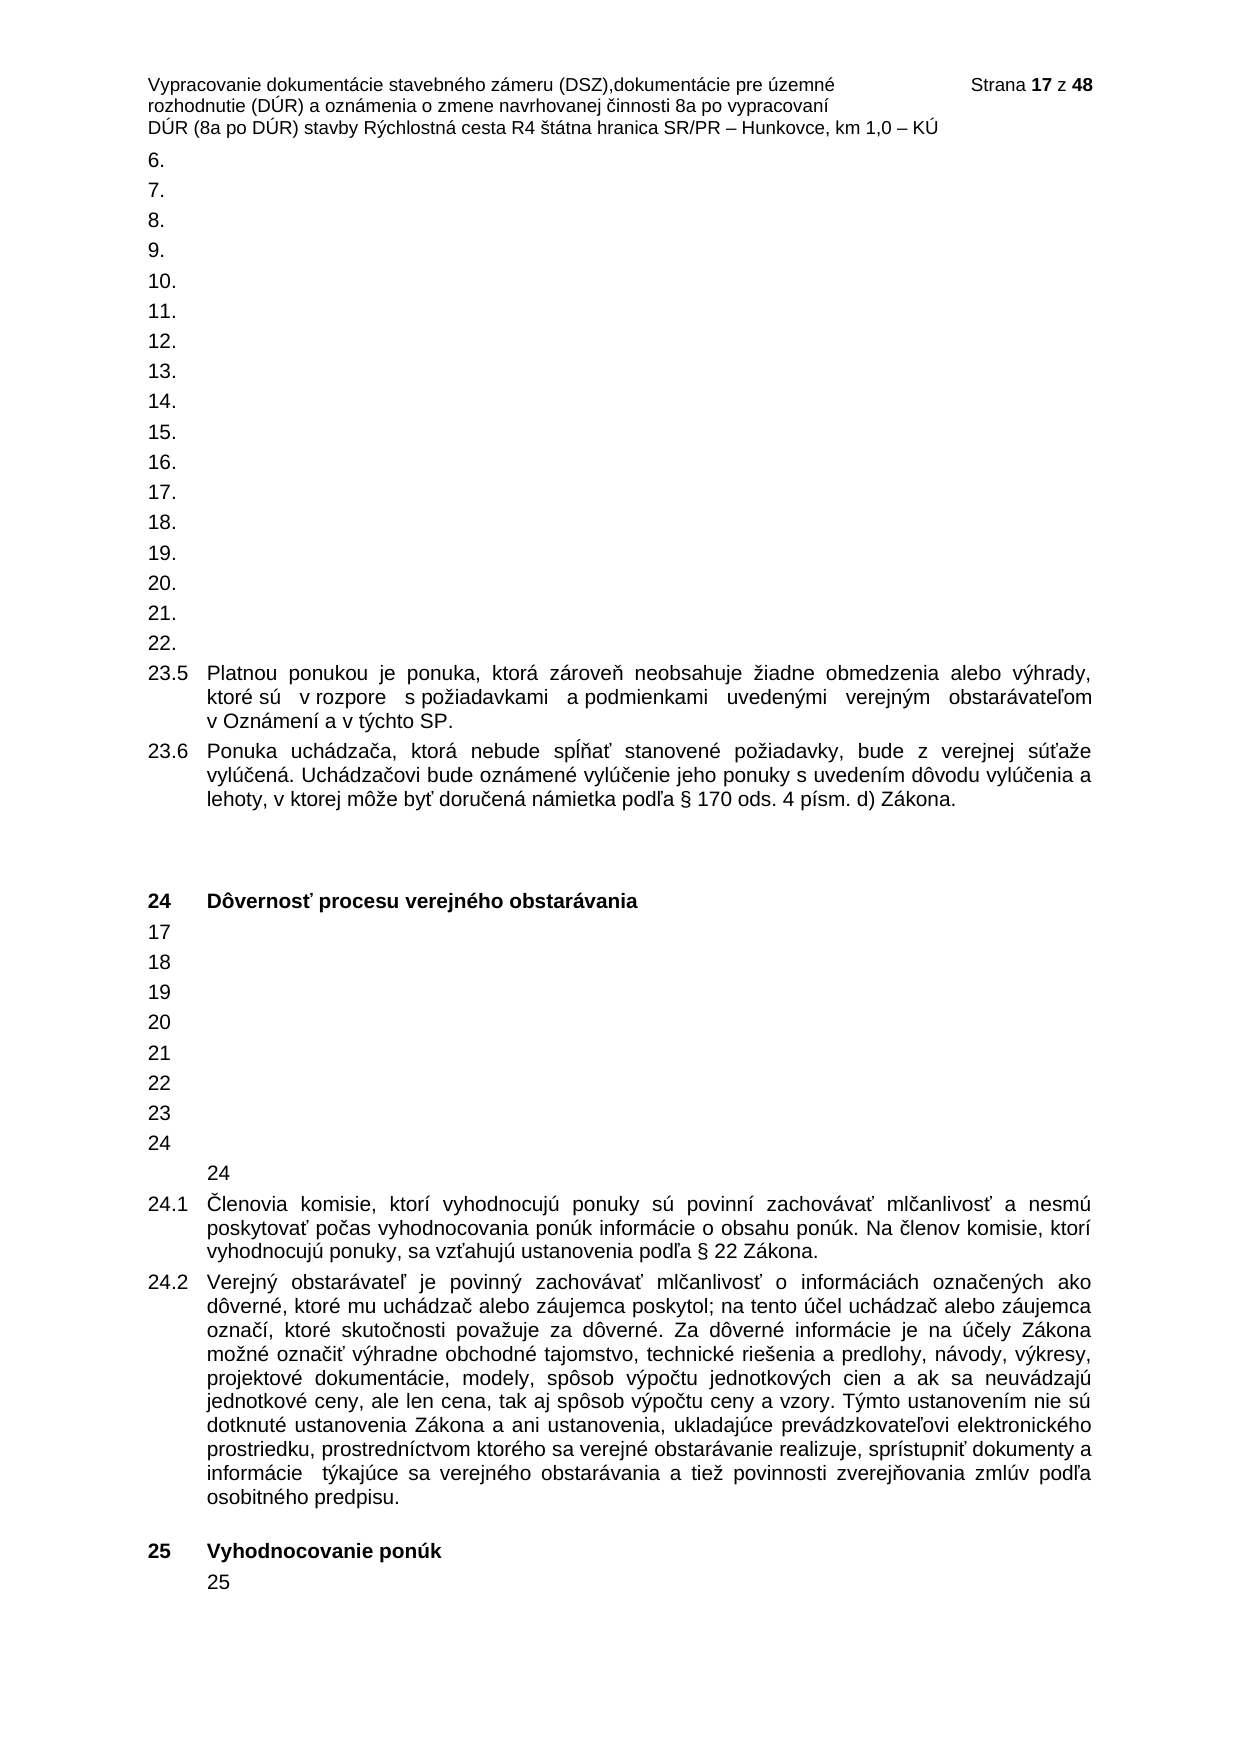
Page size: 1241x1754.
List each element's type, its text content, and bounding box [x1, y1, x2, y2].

subtitle Dôvernosť procesu verejného obstarávania [148, 889, 1093, 913]
list Členovia komisie, ktorí vyhodnocujú ponuky sú povinní zachovávať mlčanlivosť a nesmú poskytovať počas vyhodnocovania ponúk informácie o obsahu ponúk. Na členov komisie, ktorí vyhodnocujú ponuky, sa vzťahujú ustanovenia podľa § 22 Zákona. [148, 1191, 1093, 1263]
list Verejný obstarávateľ je povinný zachovávať mlčanlivosť o informáciách označených ako dôverné, ktoré mu uchádzač alebo záujemca poskytol; na tento účel uchádzač alebo záujemca označí, ktoré skutočnosti považuje za dôverné. Za dôverné informácie je na účely Zákona možné označiť výhradne obchodné tajomstvo, technické riešenia a predlohy, návody, výkresy, projektové dokumentácie, modely, spôsob výpočtu jednotkových cien a ak sa neuvádzajú jednotkové ceny, ale len cena, tak aj spôsob výpočtu ceny a vzory. Týmto ustanovením nie sú dotknuté ustanovenia Zákona a ani ustanovenia, ukladajúce prevádzkovateľovi elektronického prostriedku, prostredníctvom ktorého sa verejné obstarávanie realizuje, sprístupniť dokumenty a informácie týkajúce sa verejného obstarávania a tiež povinnosti zverejňovania zmlúv podľa osobitného predpisu. [148, 1269, 1093, 1509]
list Ponuka uchádzača, ktorá nebude spĺňať stanovené požiadavky, bude z verejnej súťaže vylúčená. Uchádzačovi bude oznámené vylúčenie jeho ponuky s uvedením dôvodu vylúčenia a lehoty, v ktorej môže byť doručená námietka podľa § 170 ods. 4 písm. d) Zákona. [148, 739, 1093, 811]
list Platnou ponukou je ponuka, ktorá zároveň neobsahuje žiadne obmedzenia alebo výhrady, ktoré sú v rozpore s požiadavkami a podmienkami uvedenými verejným obstarávateľom v Oznámení a v týchto SP. [148, 661, 1093, 733]
subtitle Vyhodnocovanie ponúk [148, 1539, 1093, 1563]
